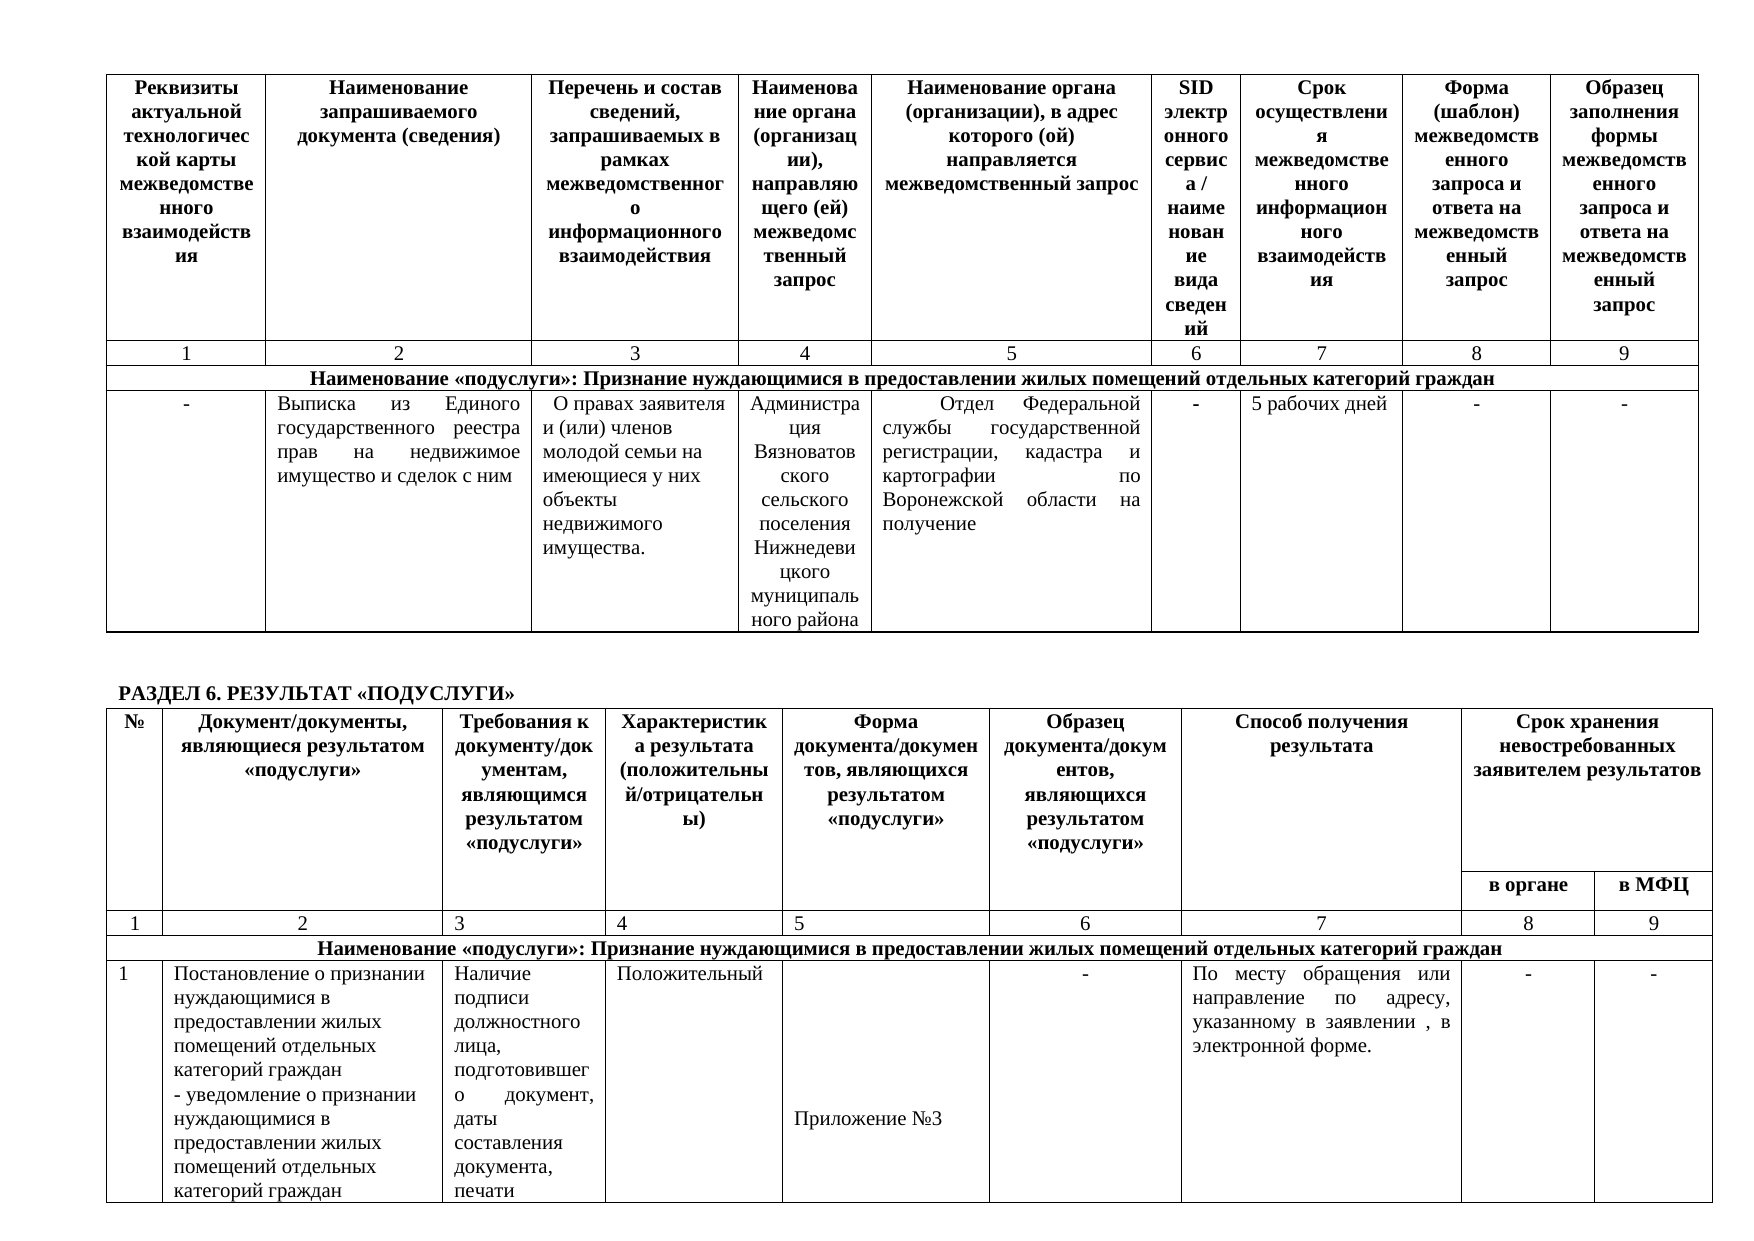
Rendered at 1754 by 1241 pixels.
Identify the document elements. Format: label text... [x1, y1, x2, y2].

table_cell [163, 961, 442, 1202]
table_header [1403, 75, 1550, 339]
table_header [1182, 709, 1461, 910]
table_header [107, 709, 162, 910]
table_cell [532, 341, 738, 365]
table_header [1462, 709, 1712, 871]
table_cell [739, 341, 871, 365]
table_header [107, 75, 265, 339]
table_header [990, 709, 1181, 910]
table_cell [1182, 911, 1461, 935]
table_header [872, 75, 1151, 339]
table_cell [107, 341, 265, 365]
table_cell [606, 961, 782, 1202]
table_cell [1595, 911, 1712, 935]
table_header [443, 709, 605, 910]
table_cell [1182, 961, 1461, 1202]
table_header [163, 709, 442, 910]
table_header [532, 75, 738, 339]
text РАЗДЕЛ 6. РЕЗУЛЬТАТ «ПОДУСЛУГИ» [118, 681, 1636, 705]
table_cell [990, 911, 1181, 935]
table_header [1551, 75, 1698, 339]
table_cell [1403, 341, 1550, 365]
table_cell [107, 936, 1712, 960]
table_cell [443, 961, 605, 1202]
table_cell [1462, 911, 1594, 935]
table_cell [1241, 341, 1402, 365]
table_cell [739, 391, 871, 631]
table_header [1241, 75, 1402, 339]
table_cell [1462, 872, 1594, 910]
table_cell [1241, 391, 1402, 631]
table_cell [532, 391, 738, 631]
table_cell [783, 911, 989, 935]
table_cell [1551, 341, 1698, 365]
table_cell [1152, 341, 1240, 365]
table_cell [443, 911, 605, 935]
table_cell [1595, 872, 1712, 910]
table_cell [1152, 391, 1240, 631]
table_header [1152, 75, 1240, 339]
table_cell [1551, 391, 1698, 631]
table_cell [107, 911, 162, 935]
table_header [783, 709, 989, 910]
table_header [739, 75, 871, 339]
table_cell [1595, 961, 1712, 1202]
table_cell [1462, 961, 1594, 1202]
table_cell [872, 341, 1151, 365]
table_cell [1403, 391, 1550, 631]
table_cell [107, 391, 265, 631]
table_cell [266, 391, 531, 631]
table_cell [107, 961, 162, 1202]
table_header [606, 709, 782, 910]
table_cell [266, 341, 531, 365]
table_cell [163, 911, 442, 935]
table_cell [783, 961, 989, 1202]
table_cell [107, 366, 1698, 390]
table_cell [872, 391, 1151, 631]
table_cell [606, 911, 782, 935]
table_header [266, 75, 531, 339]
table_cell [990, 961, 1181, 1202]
